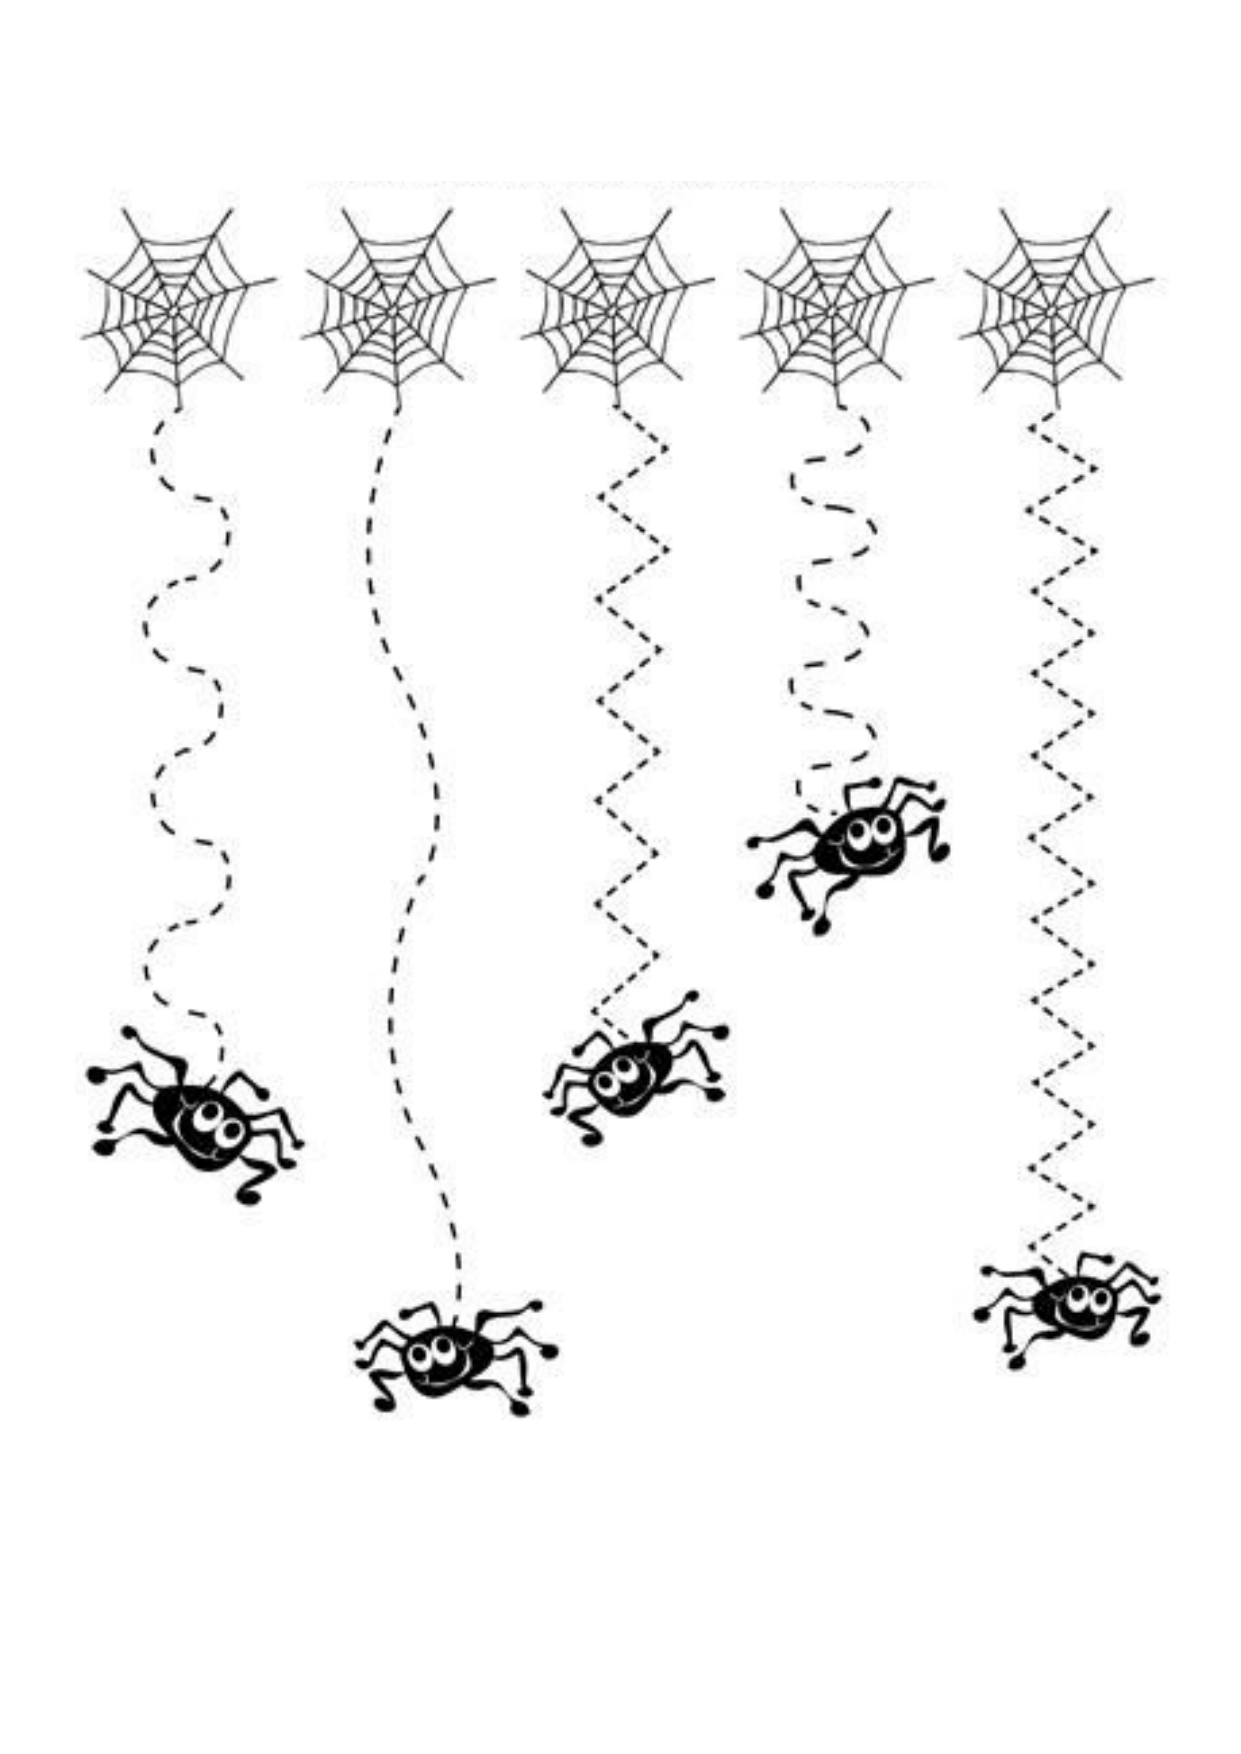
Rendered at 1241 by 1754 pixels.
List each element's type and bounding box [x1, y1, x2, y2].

picture [75, 181, 1171, 1438]
